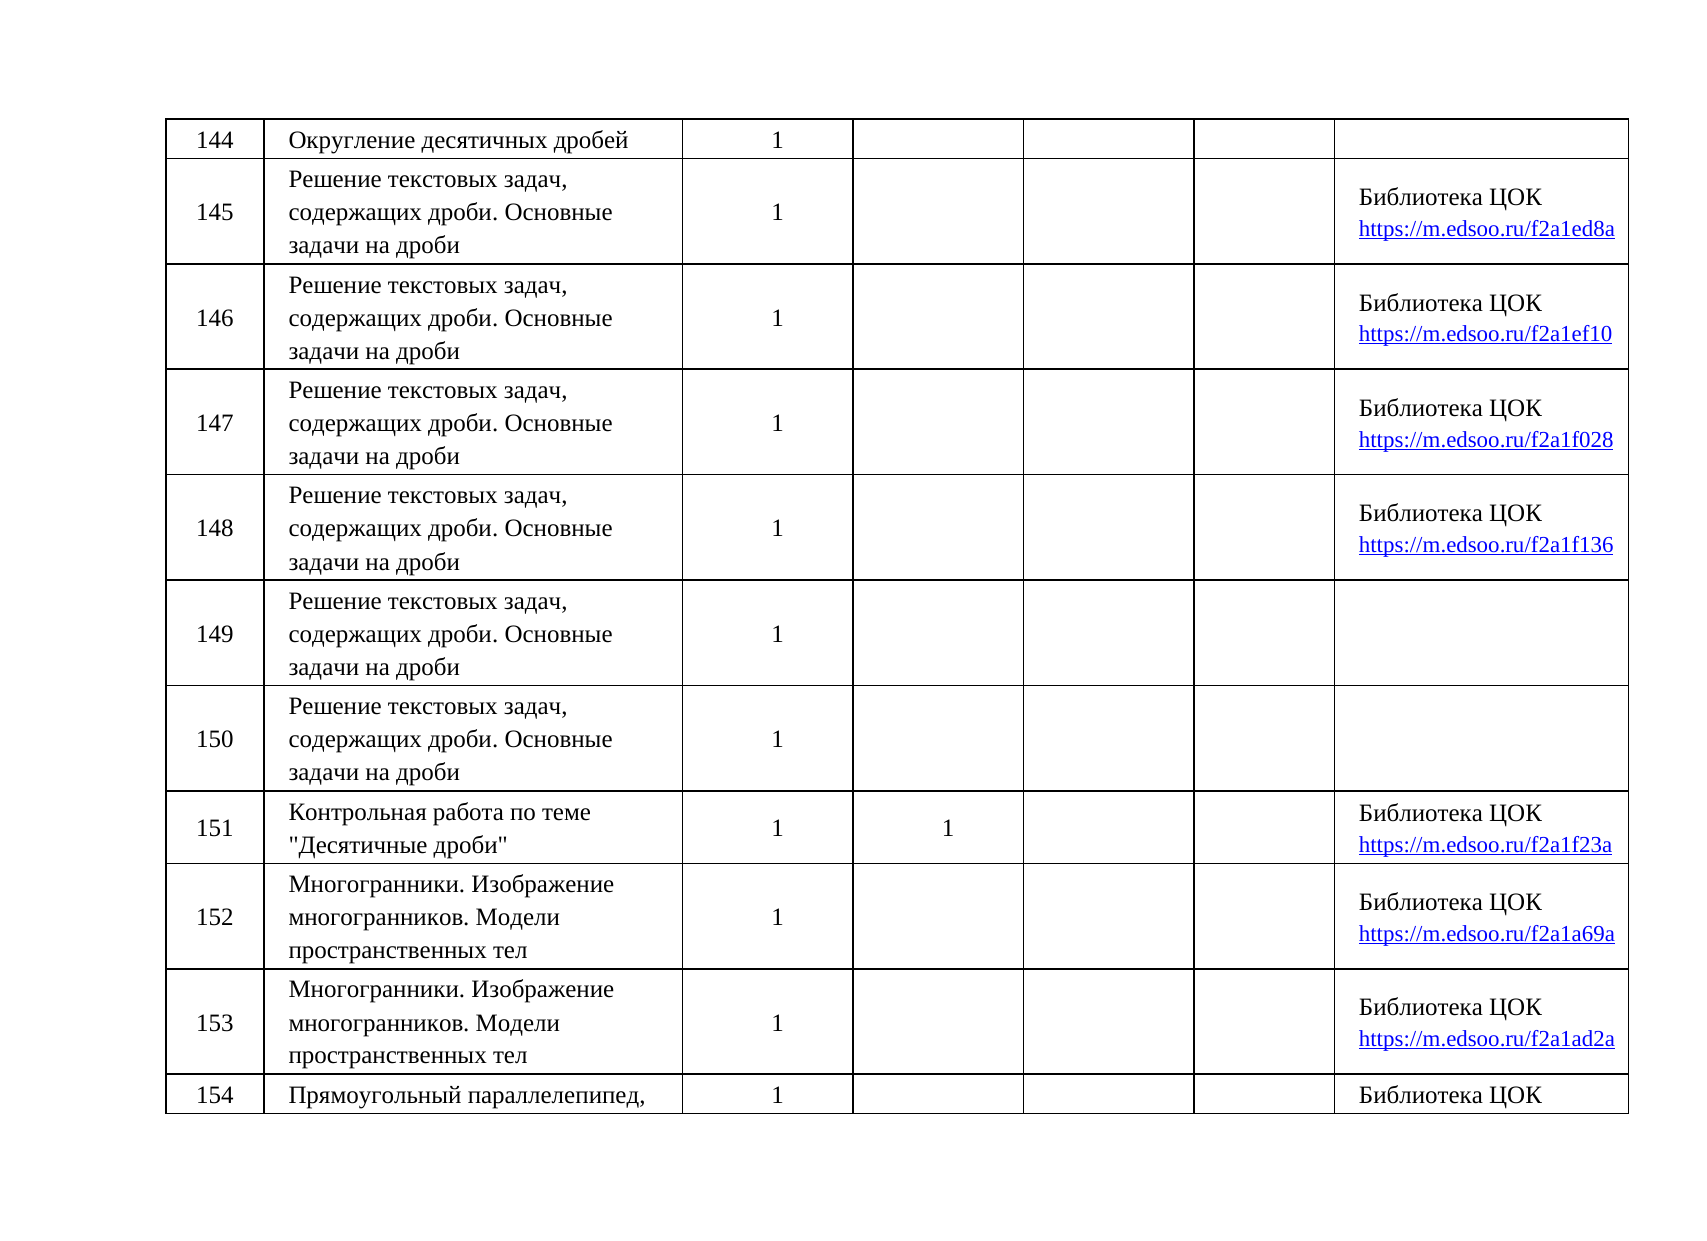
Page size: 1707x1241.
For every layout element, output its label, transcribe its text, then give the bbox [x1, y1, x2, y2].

table_cell [854, 581, 1023, 684]
table_cell [1024, 159, 1193, 263]
table_cell 154 [167, 1075, 263, 1113]
table_cell [1335, 686, 1628, 790]
table_cell [1024, 792, 1193, 862]
table_cell 1 [683, 475, 852, 579]
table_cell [265, 1075, 682, 1113]
table_cell 1 [683, 970, 852, 1073]
table_cell 150 [167, 686, 263, 790]
table_cell [854, 475, 1023, 579]
table_cell [854, 1075, 1023, 1113]
table_cell 152 [167, 864, 263, 968]
table_cell 1 [683, 864, 852, 968]
table_cell Решение текстовых задач, содержащих дроби. Основные задачи на дроби [265, 265, 682, 368]
table_cell 153 [167, 970, 263, 1073]
table_cell [1024, 864, 1193, 968]
table_cell 151 [167, 792, 263, 862]
table_cell [1195, 265, 1334, 368]
table_cell [1195, 686, 1334, 790]
table_cell [1195, 970, 1334, 1073]
table_cell Библиотека ЦОК https://m.edsoo.ru/f2a1ed8a [1335, 159, 1628, 263]
table_cell Решение текстовых задач, содержащих дроби. Основные задачи на дроби [265, 581, 682, 684]
table_cell 147 [167, 370, 263, 474]
table_cell 146 [167, 265, 263, 368]
table_cell [1335, 120, 1628, 157]
table_cell Библиотека ЦОК https://m.edsoo.ru/f2a1f028 [1335, 370, 1628, 474]
table_cell 1 [683, 120, 852, 157]
table_cell [854, 120, 1023, 157]
table_cell Библиотека ЦОК https://m.edsoo.ru/f2a1f23a [1335, 792, 1628, 862]
table_cell Контрольная работа по теме "Десятичные дроби" [265, 792, 682, 862]
table_cell 1 [683, 686, 852, 790]
table_cell [1024, 120, 1193, 157]
table_cell [854, 686, 1023, 790]
table_cell 1 [683, 265, 852, 368]
table_cell [1024, 581, 1193, 684]
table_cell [265, 120, 682, 157]
table_cell 1 [683, 581, 852, 684]
table_cell 1 [683, 370, 852, 474]
table_cell 1 [683, 792, 852, 862]
table_cell [1195, 792, 1334, 862]
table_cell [1335, 1075, 1628, 1113]
table_cell [1195, 475, 1334, 579]
table_cell 1 [683, 159, 852, 263]
table_cell Многогранники. Изображение многогранников. Модели пространственных тел [265, 864, 682, 968]
table_cell [854, 265, 1023, 368]
table_cell [1024, 1075, 1193, 1113]
table_cell Решение текстовых задач, содержащих дроби. Основные задачи на дроби [265, 475, 682, 579]
table_cell Решение текстовых задач, содержащих дроби. Основные задачи на дроби [265, 370, 682, 474]
table_cell 1 [854, 792, 1023, 862]
table_cell [1195, 159, 1334, 263]
table_cell Многогранники. Изображение многогранников. Модели пространственных тел [265, 970, 682, 1073]
table_cell 149 [167, 581, 263, 684]
table_cell [854, 159, 1023, 263]
table_cell [1024, 686, 1193, 790]
table_cell [854, 864, 1023, 968]
table_cell Библиотека ЦОК https://m.edsoo.ru/f2a1ef10 [1335, 265, 1628, 368]
table_cell 148 [167, 475, 263, 579]
table_cell [1024, 475, 1193, 579]
table_cell 144 [167, 120, 263, 157]
table_cell Решение текстовых задач, содержащих дроби. Основные задачи на дроби [265, 686, 682, 790]
table_cell [1335, 581, 1628, 684]
table_cell Библиотека ЦОК https://m.edsoo.ru/f2a1f136 [1335, 475, 1628, 579]
table_cell 1 [683, 1075, 852, 1113]
table_cell [1195, 864, 1334, 968]
table_cell 145 [167, 159, 263, 263]
table_cell [1195, 120, 1334, 157]
table_cell Библиотека ЦОК https://m.edsoo.ru/f2a1ad2a [1335, 970, 1628, 1073]
table_cell [1195, 581, 1334, 684]
table_cell [854, 970, 1023, 1073]
table_cell [1024, 265, 1193, 368]
table_cell [1024, 970, 1193, 1073]
table_cell Решение текстовых задач, содержащих дроби. Основные задачи на дроби [265, 159, 682, 263]
table_cell [1195, 1075, 1334, 1113]
table_cell [854, 370, 1023, 474]
table_cell [1195, 370, 1334, 474]
table_cell [1024, 370, 1193, 474]
table_cell Библиотека ЦОК https://m.edsoo.ru/f2a1a69a [1335, 864, 1628, 968]
